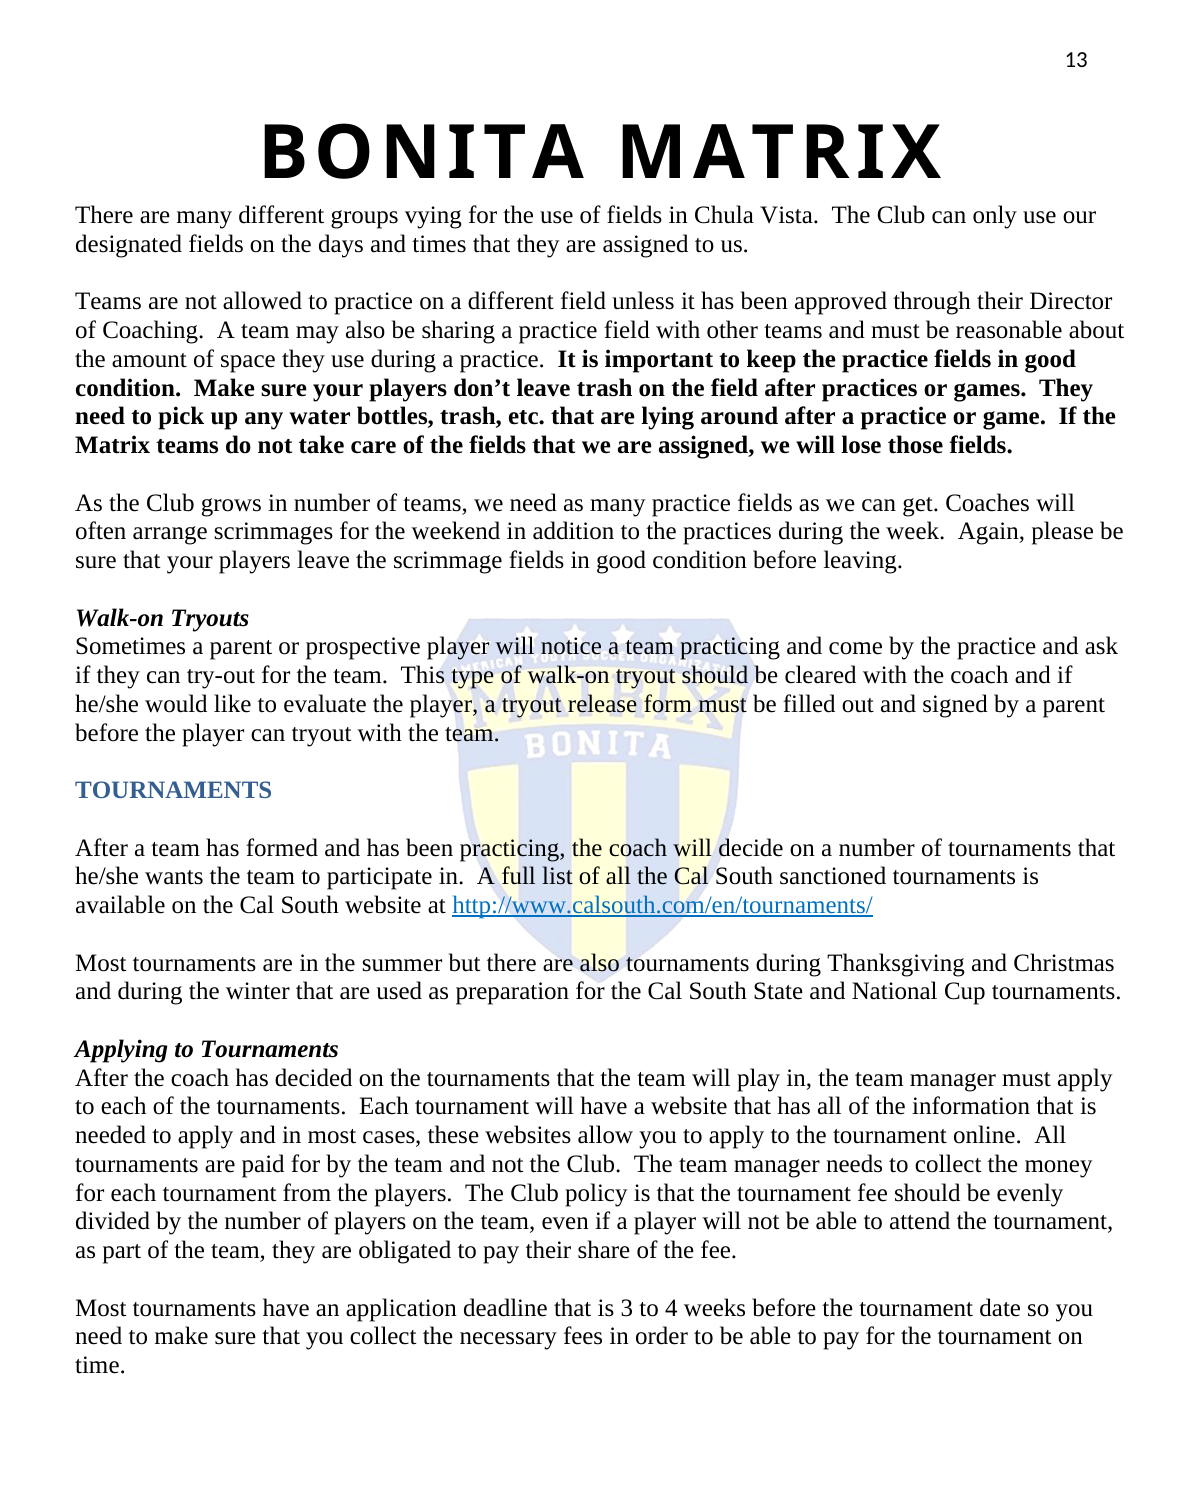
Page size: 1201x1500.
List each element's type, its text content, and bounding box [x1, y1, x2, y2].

text As the Club grows in number of teams, we need as many practice fields as we can get. Coaches will often arrange scrimmages for the weekend in addition to the practices during the week. Again, please be sure that your players leave the scrimmage fields in good condition before leaving. [75, 488, 1125, 574]
text Applying to Tournaments [75, 1034, 1125, 1063]
text After a team has formed and has been practicing, the coach will decide on a number of tournaments that he/she wants the team to participate in. A full list of all the Cal South sanctioned tournaments is available on the Cal South website at http://www.calsouth.com/en/tournaments/ [75, 833, 1125, 919]
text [75, 200, 1125, 258]
text Most tournaments have an application deadline that is 3 to 4 weeks before the tournament date so you need to make sure that you collect the necessary fees in order to be able to pay for the tournament on time. [75, 1293, 1125, 1379]
text Most tournaments are in the summer but there are also tournaments during Thanksgiving and Christmas and during the winter that are used as preparation for the Cal South State and National Cup tournaments. [75, 948, 1125, 1005]
text TOURNAMENTS [75, 775, 1125, 804]
text Teams are not allowed to practice on a different field unless it has been approved through their Director of Coaching. A team may also be sharing a practice field with other teams and must be reasonable about the amount of space they use during a practice. It is important to keep the practice fields in good condition. Make sure your players don’t leave trash on the field after practices or games. They [75, 286, 1125, 401]
text Walk-on Tryouts [75, 603, 1125, 631]
text After the coach has decided on the tournaments that the team will play in, the team manager must apply to each of the tournaments. Each tournament will have a website that has all of the information that is needed to apply and in most cases, these websites allow you to apply to the tournament online. All tournaments are paid for by the team and not the Club. The team manager needs to collect the money for each tournament from the players. The Club policy is that the tournament fee should be evenly divided by the number of players on the team, even if a player will not be able to attend the tournament, as part of the team, they are obligated to pay their share of the fee. [75, 1063, 1125, 1264]
text Sometimes a parent or prospective player will notice a team practicing and come by the practice and ask if they can try-out for the team. This type of walk-on tryout should be cleared with the coach and if he/she would like to evaluate the player, a tryout release form must be filled out and signed by a parent before the player can tryout with the team. [75, 631, 1125, 746]
text need to pick up any water bottles, trash, etc. that are lying around after a practice or game. If the Matrix teams do not take care of the fields that we are assigned, we will lose those fields. [75, 401, 1125, 459]
